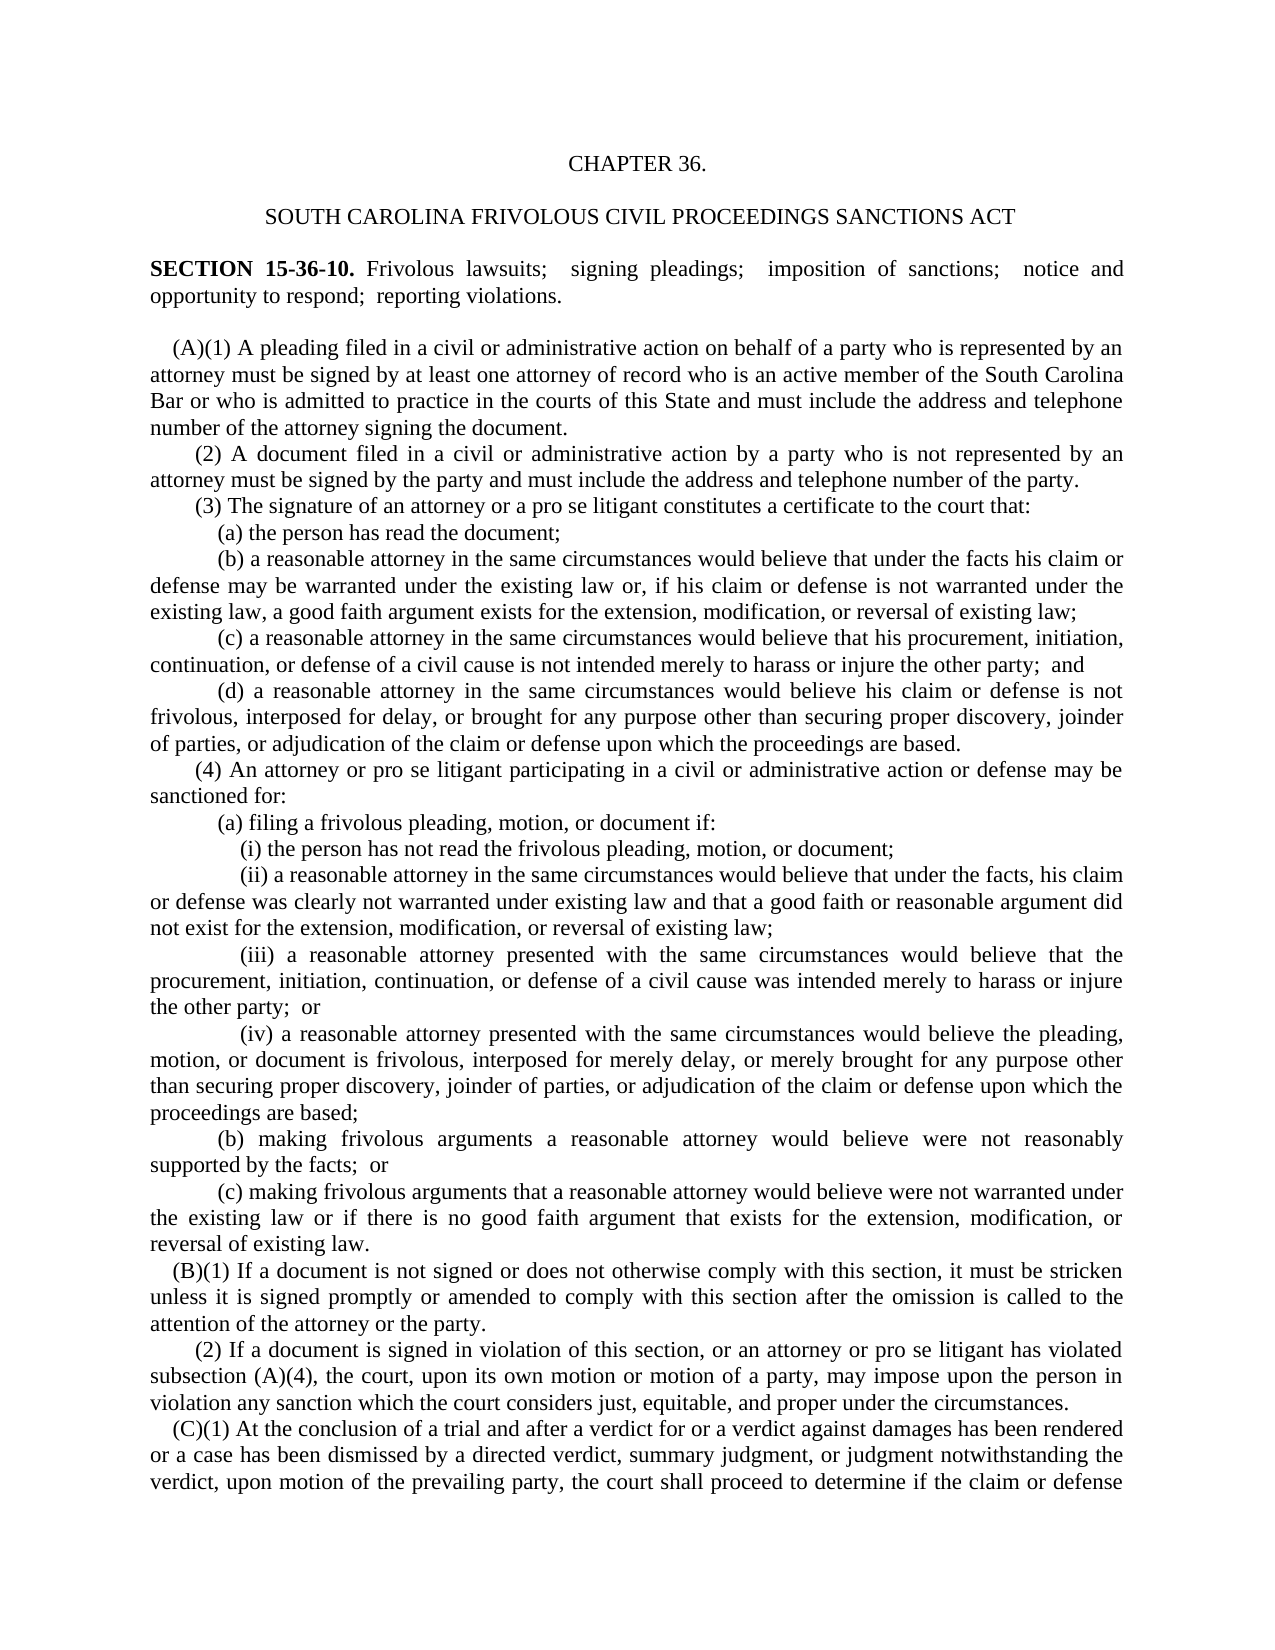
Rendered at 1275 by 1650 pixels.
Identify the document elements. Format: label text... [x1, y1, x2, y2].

text SOUTH CAROLINA FRIVOLOUS CIVIL PROCEEDINGS SANCTIONS ACT [150, 203, 1125, 229]
text (2) A document filed in a civil or administrative action by a party who is not represented by an attorney must be signed by the party and must include the address and telephone number of the party. [150, 440, 1125, 493]
text (c) making frivolous arguments that a reasonable attorney would believe were not warranted under the existing law or if there is no good faith argument that exists for the extension, modification, or reversal of existing law. [150, 1178, 1125, 1257]
text SECTION 15-36-10. Frivolous lawsuits; signing pleadings; imposition of sanctions; notice and opportunity to respond; reporting violations. [150, 255, 1125, 308]
text (i) the person has not read the frivolous pleading, motion, or document; [150, 835, 1125, 862]
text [150, 1415, 1125, 1494]
text (ii) a reasonable attorney in the same circumstances would believe that under the facts, his claim or defense was clearly not warranted under existing law and that a good faith or reasonable argument did not exist for the extension, modification, or reversal of existing law; [150, 862, 1125, 941]
text (3) The signature of an attorney or a pro se litigant constitutes a certificate to the court that: [150, 493, 1125, 519]
text (a) filing a frivolous pleading, motion, or document if: [150, 809, 1125, 835]
text (a) the person has read the document; [150, 519, 1125, 545]
text (B)(1) If a document is not signed or does not otherwise comply with this section, it must be stricken unless it is signed promptly or amended to comply with this section after the omission is called to the attention of the attorney or the party. [150, 1257, 1125, 1336]
text (2) If a document is signed in violation of this section, or an attorney or pro se litigant has violated subsection (A)(4), the court, upon its own motion or motion of a party, may impose upon the person in violation any sanction which the court considers just, equitable, and proper under the circumstances. [150, 1336, 1125, 1415]
text (iv) a reasonable attorney presented with the same circumstances would believe the pleading, motion, or document is frivolous, interposed for merely delay, or merely brought for any purpose other than securing proper discovery, joinder of parties, or adjudication of the claim or defense upon which the proceedings are based; [150, 1020, 1125, 1125]
text (b) a reasonable attorney in the same circumstances would believe that under the facts his claim or defense may be warranted under the existing law or, if his claim or defense is not warranted under the existing law, a good faith argument exists for the extension, modification, or reversal of existing law; [150, 545, 1125, 624]
text (4) An attorney or pro se litigant participating in a civil or administrative action or defense may be sanctioned for: [150, 756, 1125, 809]
text (iii) a reasonable attorney presented with the same circumstances would believe that the procurement, initiation, continuation, or defense of a civil cause was intended merely to harass or injure the other party; or [150, 941, 1125, 1020]
text CHAPTER 36. [150, 150, 1125, 176]
text (c) a reasonable attorney in the same circumstances would believe that his procurement, initiation, continuation, or defense of a civil cause is not intended merely to harass or injure the other party; and [150, 624, 1125, 677]
text (A)(1) A pleading filed in a civil or administrative action on behalf of a party who is represented by an attorney must be signed by at least one attorney of record who is an active member of the South Carolina Bar or who is admitted to practice in the courts of this State and must include the address and telephone number of the attorney signing the document. [150, 334, 1125, 440]
text (b) making frivolous arguments a reasonable attorney would believe were not reasonably supported by the facts; or [150, 1125, 1125, 1178]
text (d) a reasonable attorney in the same circumstances would believe his claim or defense is not frivolous, interposed for delay, or brought for any purpose other than securing proper discovery, joinder of parties, or adjudication of the claim or defense upon which the proceedings are based. [150, 677, 1125, 756]
